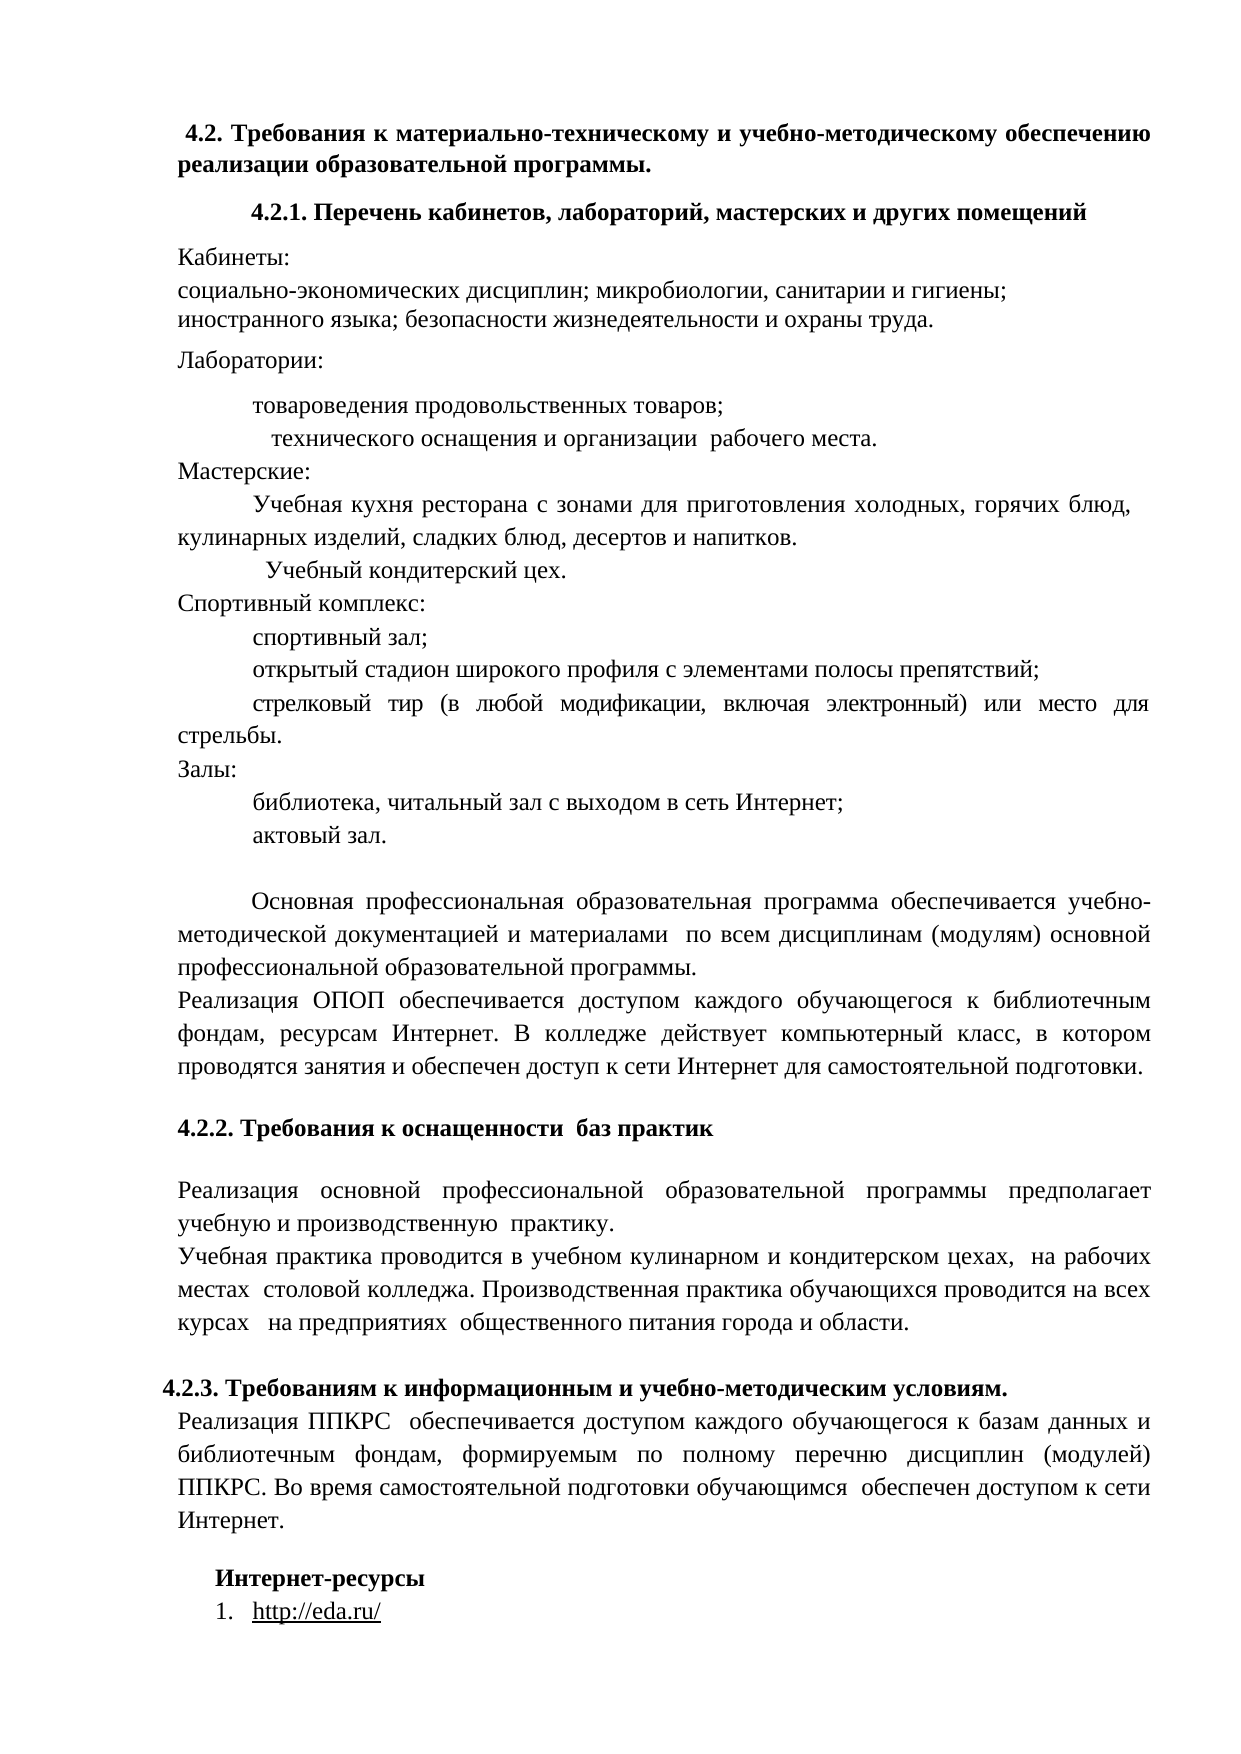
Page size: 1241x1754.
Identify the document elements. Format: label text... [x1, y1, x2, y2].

text спортивный зал; [252, 622, 1152, 650]
text Учебная кухня ресторана с зонами для приготовления холодных, горячих блюд, кулинарных изделий, сладких блюд, десертов и напитков. [177, 489, 1132, 551]
text Учебный кондитерский цех. [177, 556, 1152, 584]
text Лаборатории: [177, 345, 1152, 374]
text Мастерские: [177, 456, 839, 485]
text 4.2.1. Перечень кабинетов, лабораторий, мастерских и других помещений [177, 197, 1151, 226]
text Учебная практика проводится в учебном кулинарном и кондитерском цехах, на рабочих местах столовой колледжа. Производственная практика обучающихся проводится на всех курсах на предприятиях общественного питания города и области. [177, 1241, 1152, 1336]
text Основная профессиональная образовательная программа обеспечивается учебно- методической документацией и материалами по всем дисциплинам (модулям) основной профессиональной образовательной программы. [177, 886, 1152, 981]
text 4.2. Требования к материально-техническому и учебно-методическому обеспечению реализации образовательной программы. [177, 118, 1152, 178]
list http://eda.ru/ [215, 1596, 1152, 1625]
text библиотека, читальный зал с выходом в сеть Интернет; [252, 787, 1152, 815]
text социально-экономических дисциплин; микробиологии, санитарии и гигиены; иностранного языка; безопасности жизнедеятельности и охраны труда. [177, 275, 1152, 333]
text Спортивный комплекс: [177, 588, 553, 617]
text Залы: [177, 754, 1152, 782]
text 4.2.2. Требования к оснащенности баз практик [177, 1113, 1152, 1142]
text Реализация основной профессиональной образовательной программы предполагает учебную и производственную практику. [177, 1175, 1152, 1237]
text технического оснащения и организации рабочего места. [177, 423, 1152, 452]
text Интернет-ресурсы [215, 1563, 1152, 1592]
text товароведения продовольственных товаров; [252, 390, 1152, 419]
text открытый стадион широкого профиля с элементами полосы препятствий; [252, 654, 1152, 683]
text стрелковый тир (в любой модификации, включая электронный) или место для стрельбы. [177, 688, 1152, 749]
text Кабинеты: [177, 242, 1152, 271]
text 4.2.3. Требованиям к информационным и учебно-методическим условиям. [162, 1373, 1152, 1402]
text актовый зал. [252, 820, 1152, 848]
text Реализация ППКРС обеспечивается доступом каждого обучающегося к базам данных и библиотечным фондам, формируемым по полному перечню дисциплин (модулей) ППКРС. Во время самостоятельной подготовки обучающимся обеспечен доступом к сети Интернет. [177, 1406, 1152, 1534]
text Реализация ОПОП обеспечивается доступом каждого обучающегося к библиотечным фондам, ресурсам Интернет. В колледже действует компьютерный класс, в котором проводятся занятия и обеспечен доступ к сети Интернет для самостоятельной подготовки. [177, 985, 1152, 1079]
